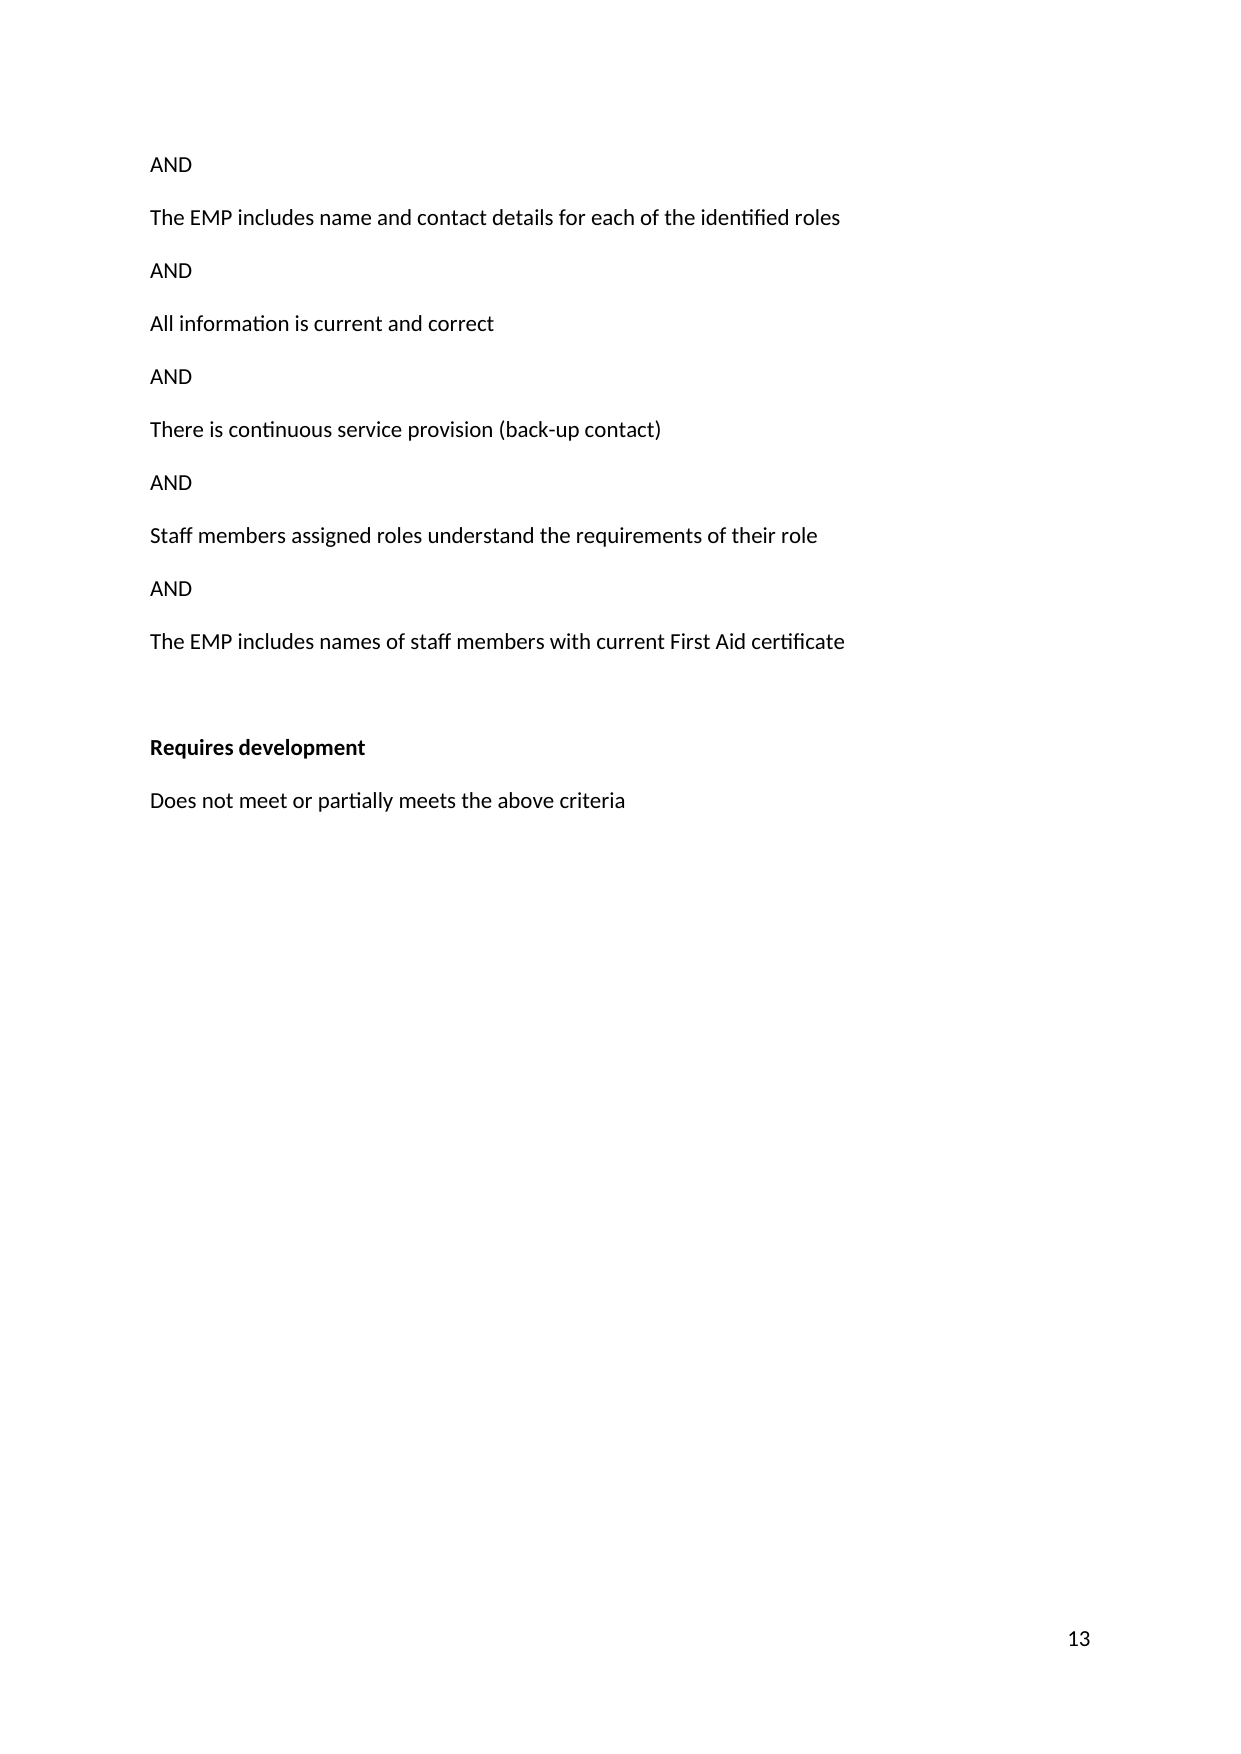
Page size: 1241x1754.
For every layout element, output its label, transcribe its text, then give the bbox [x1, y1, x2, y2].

text The EMP includes name and contact details for each of the identified roles [150, 203, 1090, 231]
text AND [150, 468, 1090, 496]
text Does not meet or partially meets the above criteria [150, 786, 1090, 814]
text Requires development [150, 733, 1090, 761]
text AND [150, 574, 1090, 602]
text Staff members assigned roles understand the requirements of their role [150, 521, 1090, 549]
text AND [150, 256, 1090, 284]
text AND [150, 362, 1090, 390]
text AND [150, 150, 1090, 178]
text The EMP includes names of staff members with current First Aid certificate [150, 627, 1090, 655]
text All information is current and correct [150, 309, 1090, 337]
text There is continuous service provision (back-up contact) [150, 415, 1090, 443]
